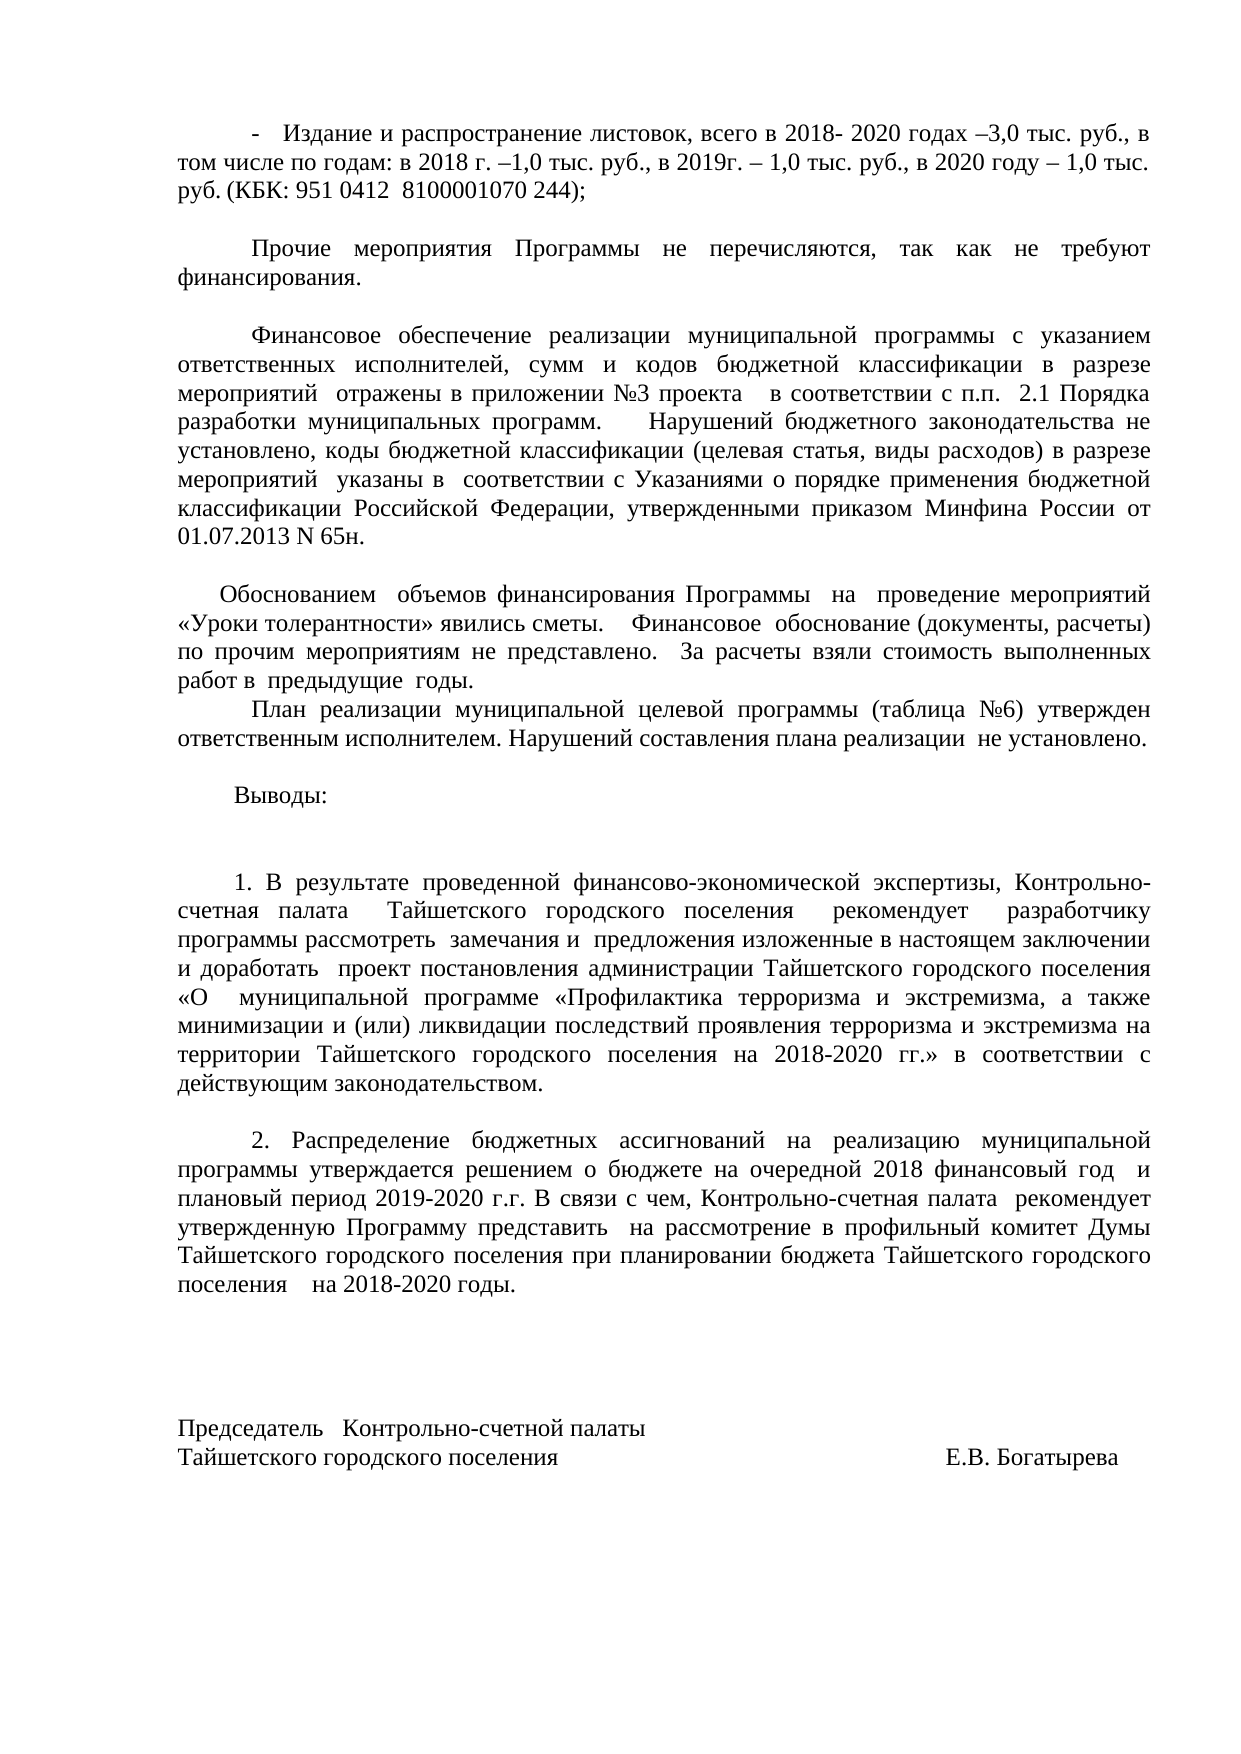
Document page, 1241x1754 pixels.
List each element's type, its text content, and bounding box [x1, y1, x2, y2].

text 2. Распределение бюджетных ассигнований на реализацию муниципальной программы утверждается решением о бюджете на очередной 2018 финансовый год и плановый период 2019-2020 г.г. В связи с чем, Контрольно-счетная палата рекомендует утвержденную Программу представить на рассмотрение в профильный комитет Думы Тайшетского городского поселения при планировании бюджета Тайшетского городского поселения на 2018-2020 годы. [177, 1126, 1152, 1298]
text Обоснованием объемов финансирования Программы на проведение мероприятий «Уроки толерантности» явились сметы. Финансовое обоснование (документы, расчеты) по прочим мероприятиям не представлено. За расчеты взяли стоимость выполненных работ в предыдущие годы. [177, 579, 1152, 694]
text План реализации муниципальной целевой программы (таблица №6) утвержден ответственным исполнителем. Нарушений составления плана реализации не установлено. [177, 694, 1152, 751]
text Финансовое обеспечение реализации муниципальной программы с указанием ответственных исполнителей, сумм и кодов бюджетной классификации в разрезе мероприятий отражены в приложении №3 проекта в соответствии с п.п. 2.1 Порядка разработки муниципальных программ. Нарушений бюджетного законодательства не установлено, коды бюджетной классификации (целевая статья, виды расходов) в разрезе мероприятий указаны в соответствии с Указаниями о порядке применения бюджетной классификации Российской Федерации, утвержденными приказом Минфина России от 01.07.2013 N 65н. [177, 320, 1152, 550]
text Выводы: [177, 781, 1152, 809]
text - Издание и распространение листовок, всего в 2018- 2020 годах –3,0 тыс. руб., в том числе по годам: в 2018 г. –1,0 тыс. руб., в 2019г. – 1,0 тыс. руб., в 2020 году – 1,0 тыс. руб. (КБК: 951 0412 8100001070 244); [177, 118, 1152, 204]
text Председатель Контрольно-счетной палаты [177, 1413, 1152, 1442]
text 1. В результате проведенной финансово-экономической экспертизы, Контрольно-счетная палата Тайшетского городского поселения рекомендует разработчику программы рассмотреть замечания и предложения изложенные в настоящем заключении и доработать проект постановления администрации Тайшетского городского поселения «О муниципальной программе «Профилактика терроризма и экстремизма, а также минимизации и (или) ликвидации последствий проявления терроризма и экстремизма на территории Тайшетского городского поселения на 2018-2020 гг.» в соответствии с действующим законодательством. [177, 867, 1152, 1097]
text Тайшетского городского поселения Е.В. Богатырева [177, 1442, 1152, 1471]
text Прочие мероприятия Программы не перечисляются, так как не требуют финансирования. [177, 233, 1152, 291]
